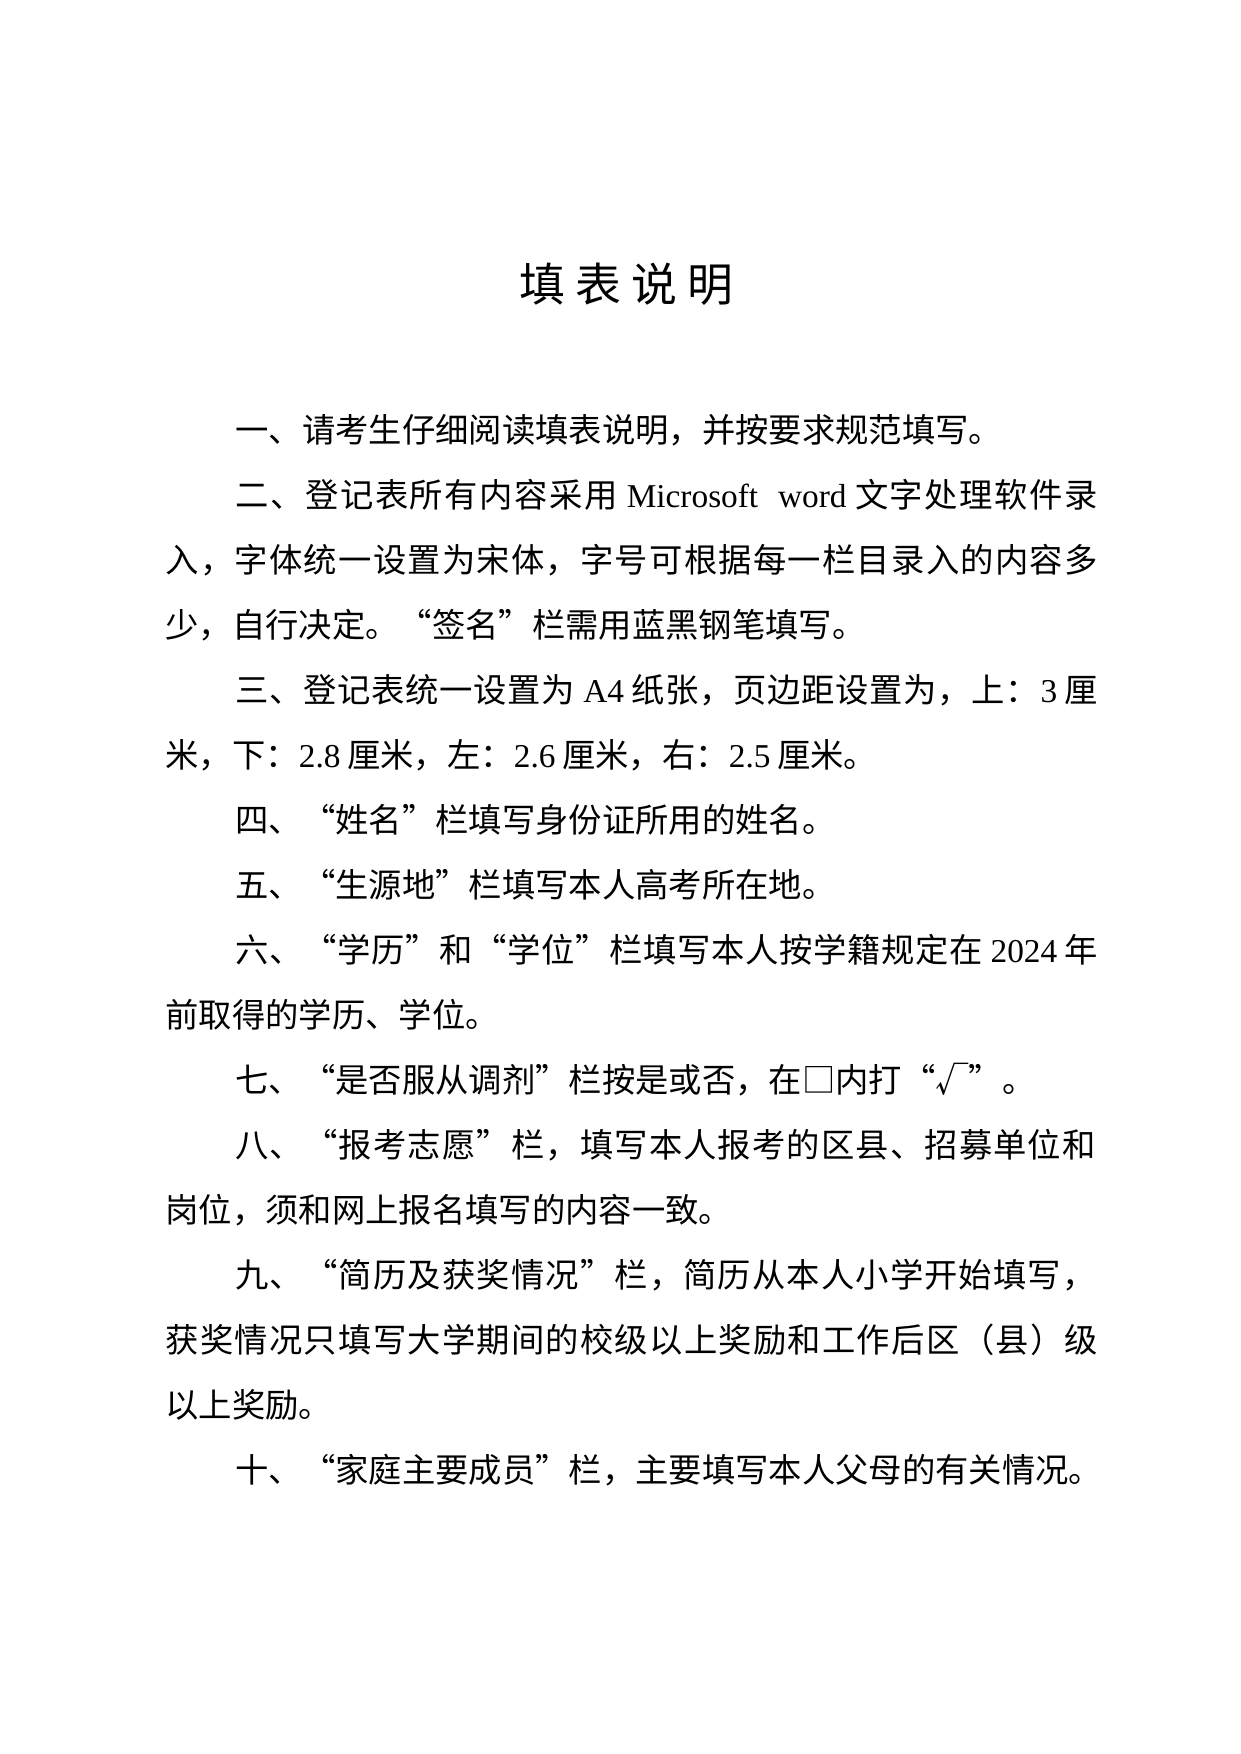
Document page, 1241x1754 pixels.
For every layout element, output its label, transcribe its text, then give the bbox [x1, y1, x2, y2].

text 填 表 说 明 [165, 233, 1087, 330]
text 十、“家庭主要成员”栏，主要填写本人父母的有关情况。 [165, 1435, 1098, 1500]
text 八、“报考志愿”栏，填写本人报考的区县、招募单位和岗位，须和网上报名填写的内容一致。 [165, 1110, 1098, 1240]
text 九、“简历及获奖情况”栏，简历从本人小学开始填写，获奖情况只填写大学期间的校级以上奖励和工作后区（县）级以上奖励。 [165, 1240, 1098, 1435]
text 四、“姓名”栏填写身份证所用的姓名。 [165, 785, 1098, 850]
text 五、“生源地”栏填写本人高考所在地。 [165, 850, 1098, 915]
text 三、登记表统一设置为A4纸张，页边距设置为，上：3厘米，下：2.8厘米，左：2.6厘米，右：2.5厘米。 [165, 655, 1098, 785]
text 二、登记表所有内容采用Microsoft word文字处理软件录入，字体统一设置为宋体，字号可根据每一栏目录入的内容多少，自行决定。“签名”栏需用蓝黑钢笔填写。 [165, 460, 1098, 655]
text 七、“是否服从调剂”栏按是或否，在□内打“√”。 [165, 1045, 1098, 1110]
text 一、请考生仔细阅读填表说明，并按要求规范填写。 [165, 395, 1098, 460]
text 六、“学历”和“学位”栏填写本人按学籍规定在2024年前取得的学历、学位。 [165, 915, 1098, 1045]
